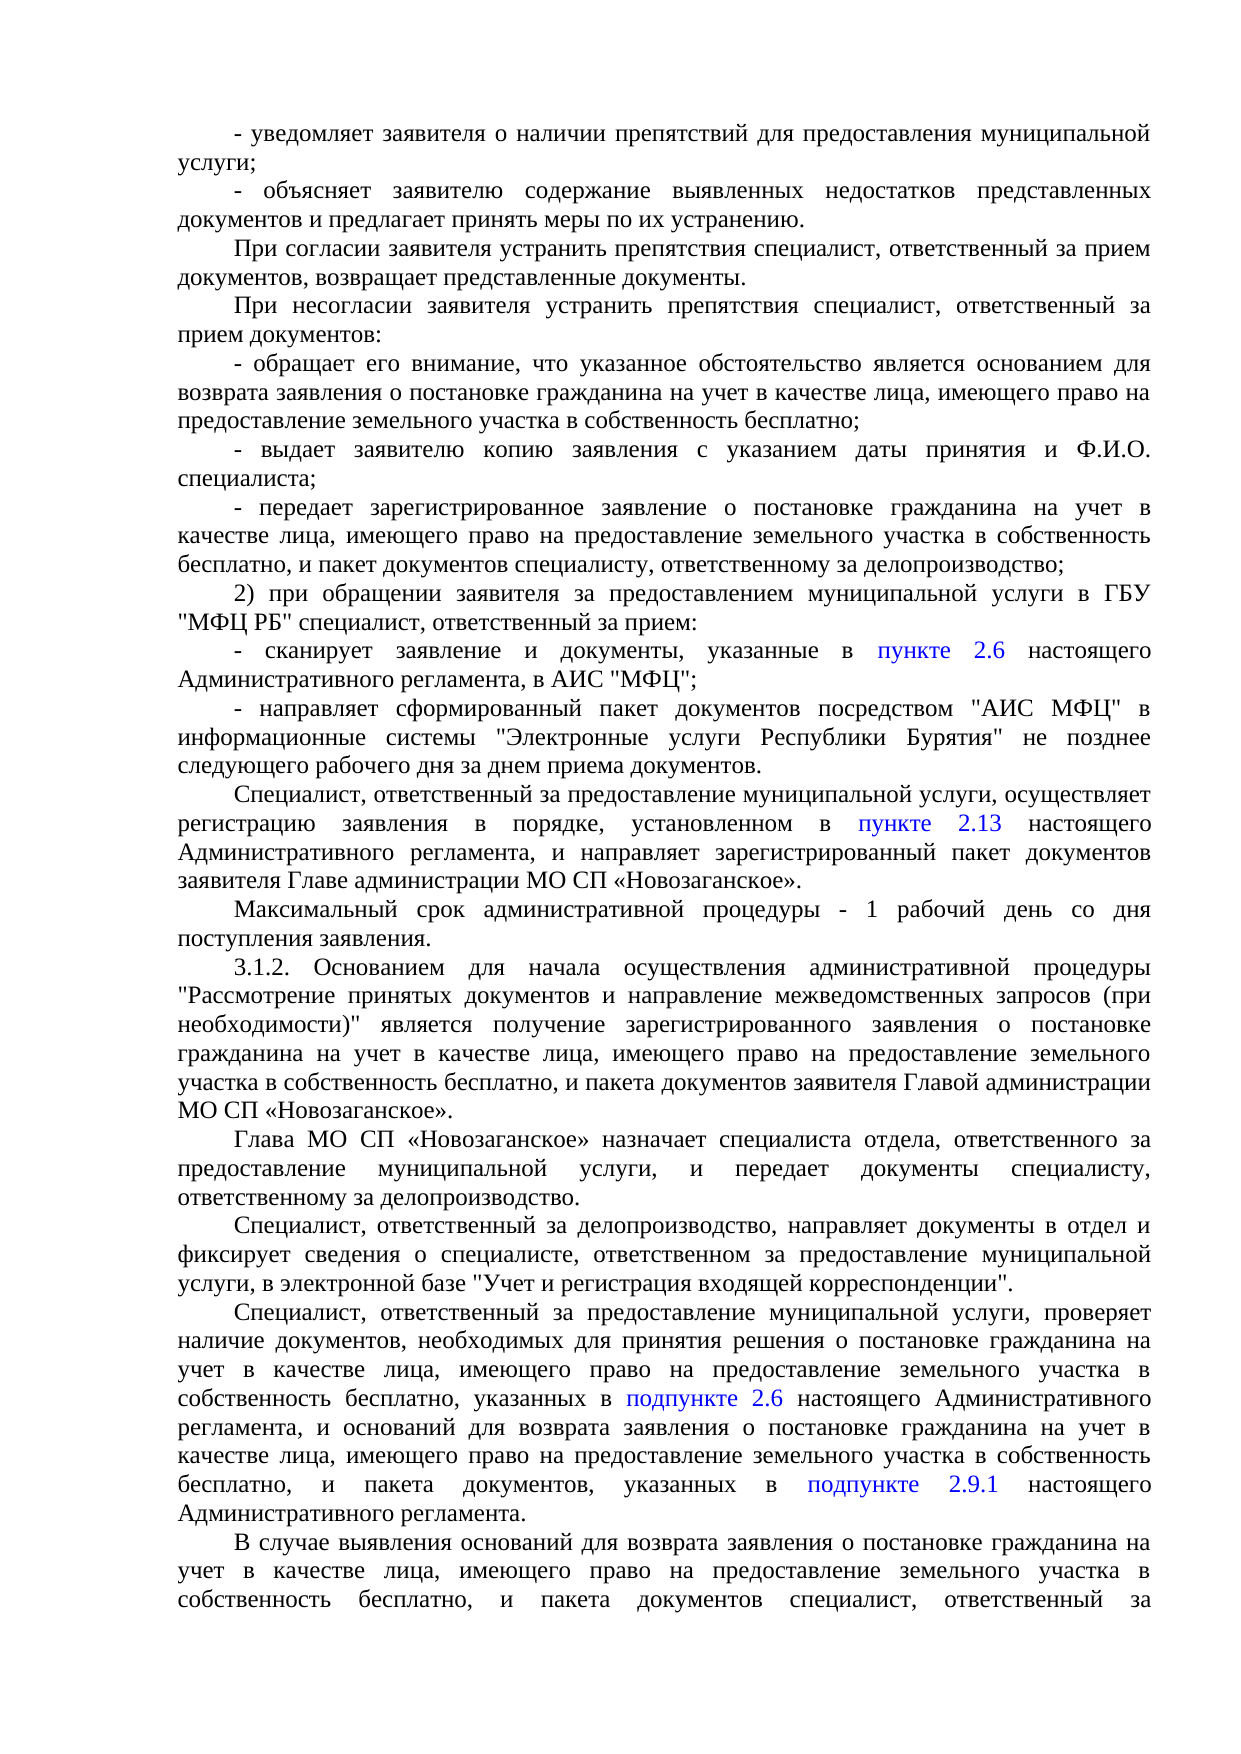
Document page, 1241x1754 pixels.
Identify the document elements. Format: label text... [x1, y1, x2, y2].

text - направляет сформированный пакет документов посредством "АИС МФЦ" в информационные системы "Электронные услуги Республики Бурятия" не позднее следующего рабочего дня за днем приема документов. [177, 693, 1152, 779]
text - сканирует заявление и документы, указанные в пункте 2.6 настоящего Административного регламента, в АИС "МФЦ"; [177, 636, 1152, 693]
text - уведомляет заявителя о наличии препятствий для предоставления муниципальной услуги; [177, 118, 1152, 176]
text При согласии заявителя устранить препятствия специалист, ответственный за прием документов, возвращает представленные документы. [177, 233, 1152, 291]
text - выдает заявителю копию заявления с указанием даты принятия и Ф.И.О. специалиста; [177, 434, 1152, 492]
text 3.1.2. Основанием для начала осуществления административной процедуры "Рассмотрение принятых документов и направление межведомственных запросов (при необходимости)" является получение зарегистрированного заявления о постановке гражданина на учет в качестве лица, имеющего право на предоставление земельного участка в собственность бесплатно, и пакета документов заявителя Главой администрации МО СП «Новозаганское». [177, 952, 1152, 1124]
text Специалист, ответственный за предоставление муниципальной услуги, проверяет наличие документов, необходимых для принятия решения о постановке гражданина на учет в качестве лица, имеющего право на предоставление земельного участка в собственность бесплатно, указанных в подпункте 2.6 настоящего Административного регламента, и оснований для возврата заявления о постановке гражданина на учет в качестве лица, имеющего право на предоставление земельного участка в собственность бесплатно, и пакета документов, указанных в подпункте 2.9.1 настоящего Административного регламента. [177, 1297, 1152, 1527]
text - передает зарегистрированное заявление о постановке гражданина на учет в качестве лица, имеющего право на предоставление земельного участка в собственность бесплатно, и пакет документов специалисту, ответственному за делопроизводство; [177, 492, 1152, 578]
text - объясняет заявителю содержание выявленных недостатков представленных документов и предлагает принять меры по их устранению. [177, 176, 1152, 233]
text Специалист, ответственный за предоставление муниципальной услуги, осуществляет регистрацию заявления в порядке, установленном в пункте 2.13 настоящего Административного регламента, и направляет зарегистрированный пакет документов заявителя Главе администрации МО СП «Новозаганское». [177, 779, 1152, 894]
text Максимальный срок административной процедуры - 1 рабочий день со дня поступления заявления. [177, 894, 1152, 952]
text - обращает его внимание, что указанное обстоятельство является основанием для возврата заявления о постановке гражданина на учет в качестве лица, имеющего право на предоставление земельного участка в собственность бесплатно; [177, 348, 1152, 434]
text При несогласии заявителя устранить препятствия специалист, ответственный за прием документов: [177, 291, 1152, 348]
text Специалист, ответственный за делопроизводство, направляет документы в отдел и фиксирует сведения о специалисте, ответственном за предоставление муниципальной услуги, в электронной базе "Учет и регистрация входящей корреспонденции". [177, 1211, 1152, 1297]
text 2) при обращении заявителя за предоставлением муниципальной услуги в ГБУ "МФЦ РБ" специалист, ответственный за прием: [177, 578, 1152, 636]
text Глава МО СП «Новозаганское» назначает специалиста отдела, ответственного за предоставление муниципальной услуги, и передает документы специалисту, ответственному за делопроизводство. [177, 1124, 1152, 1211]
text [177, 1527, 1152, 1613]
